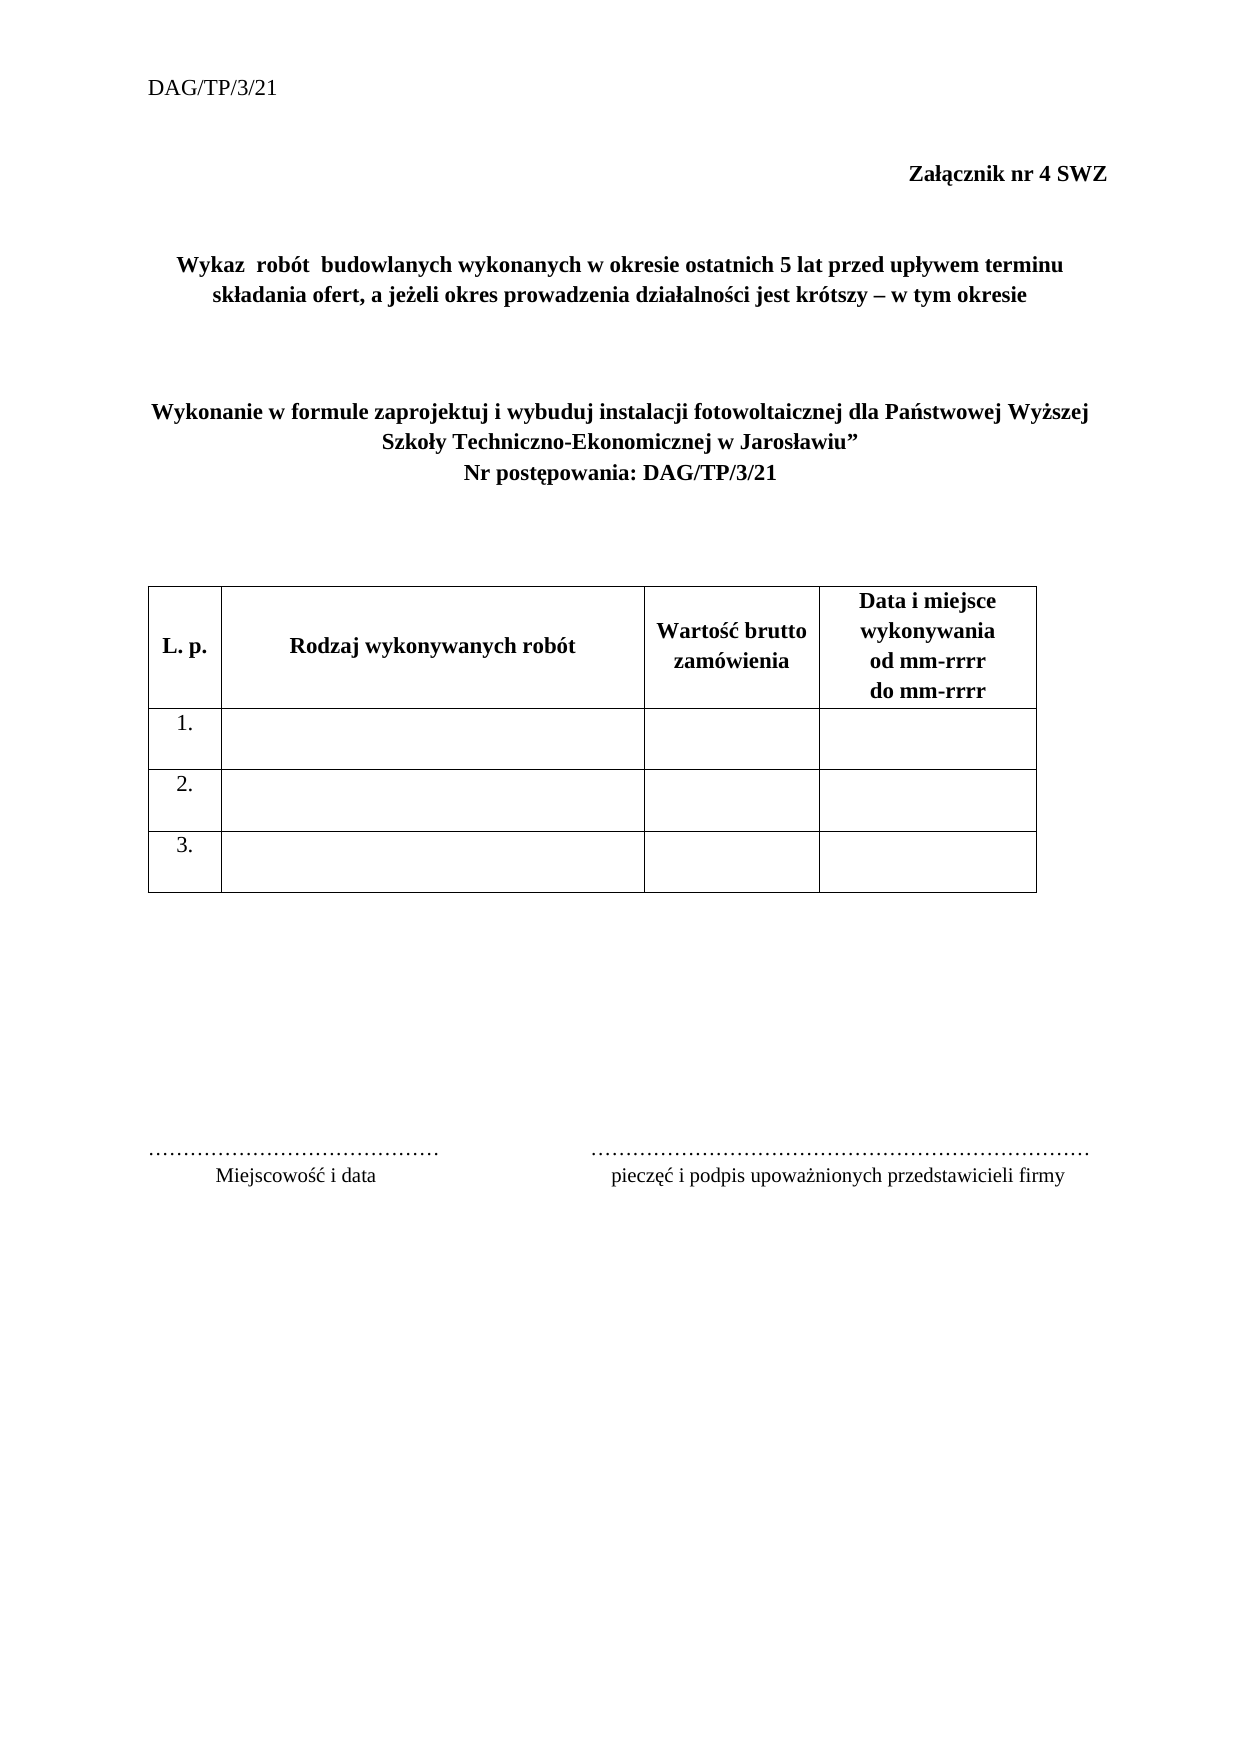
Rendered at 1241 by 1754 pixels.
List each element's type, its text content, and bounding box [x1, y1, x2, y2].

text …………………………………… ……………………………………………………………… [148, 1136, 1093, 1160]
table_cell [820, 709, 1036, 769]
table_cell [222, 832, 644, 892]
table_cell [645, 832, 819, 892]
table_cell [645, 709, 819, 769]
text Miejscowość i data pieczęć i podpis upoważnionych przedstawicieli firmy [148, 1163, 1093, 1187]
table_header Data i miejsce wykonywania od mm-rrrr do mm-rrrr [820, 587, 1036, 708]
table_cell [645, 770, 819, 831]
table_cell 2. [149, 770, 221, 831]
subtitle Nr postępowania: DAG/TP/3/21 [148, 459, 1093, 485]
table_cell 3. [149, 832, 221, 892]
table_header Rodzaj wykonywanych robót [222, 587, 644, 708]
table_cell [820, 832, 1036, 892]
text Wykaz robót budowlanych wykonanych w okresie ostatnich 5 lat przed upływem terminu składania ofert, a jeżeli okres prowadzenia działalności jest krótszy – w tym okresie [148, 251, 1093, 307]
text Załącznik nr 4 SWZ [148, 160, 1107, 186]
subtitle Wykonanie w formule zaprojektuj i wybuduj instalacji fotowoltaicznej dla Państwowej Wyższej Szkoły Techniczno-Ekonomicznej w Jarosławiu” [148, 398, 1093, 455]
table_header L. p. [149, 587, 221, 708]
table_cell 1. [149, 709, 221, 769]
table_header Wartość brutto zamówienia [645, 587, 819, 708]
table_cell [820, 770, 1036, 831]
table_cell [222, 770, 644, 831]
table_cell [222, 709, 644, 769]
